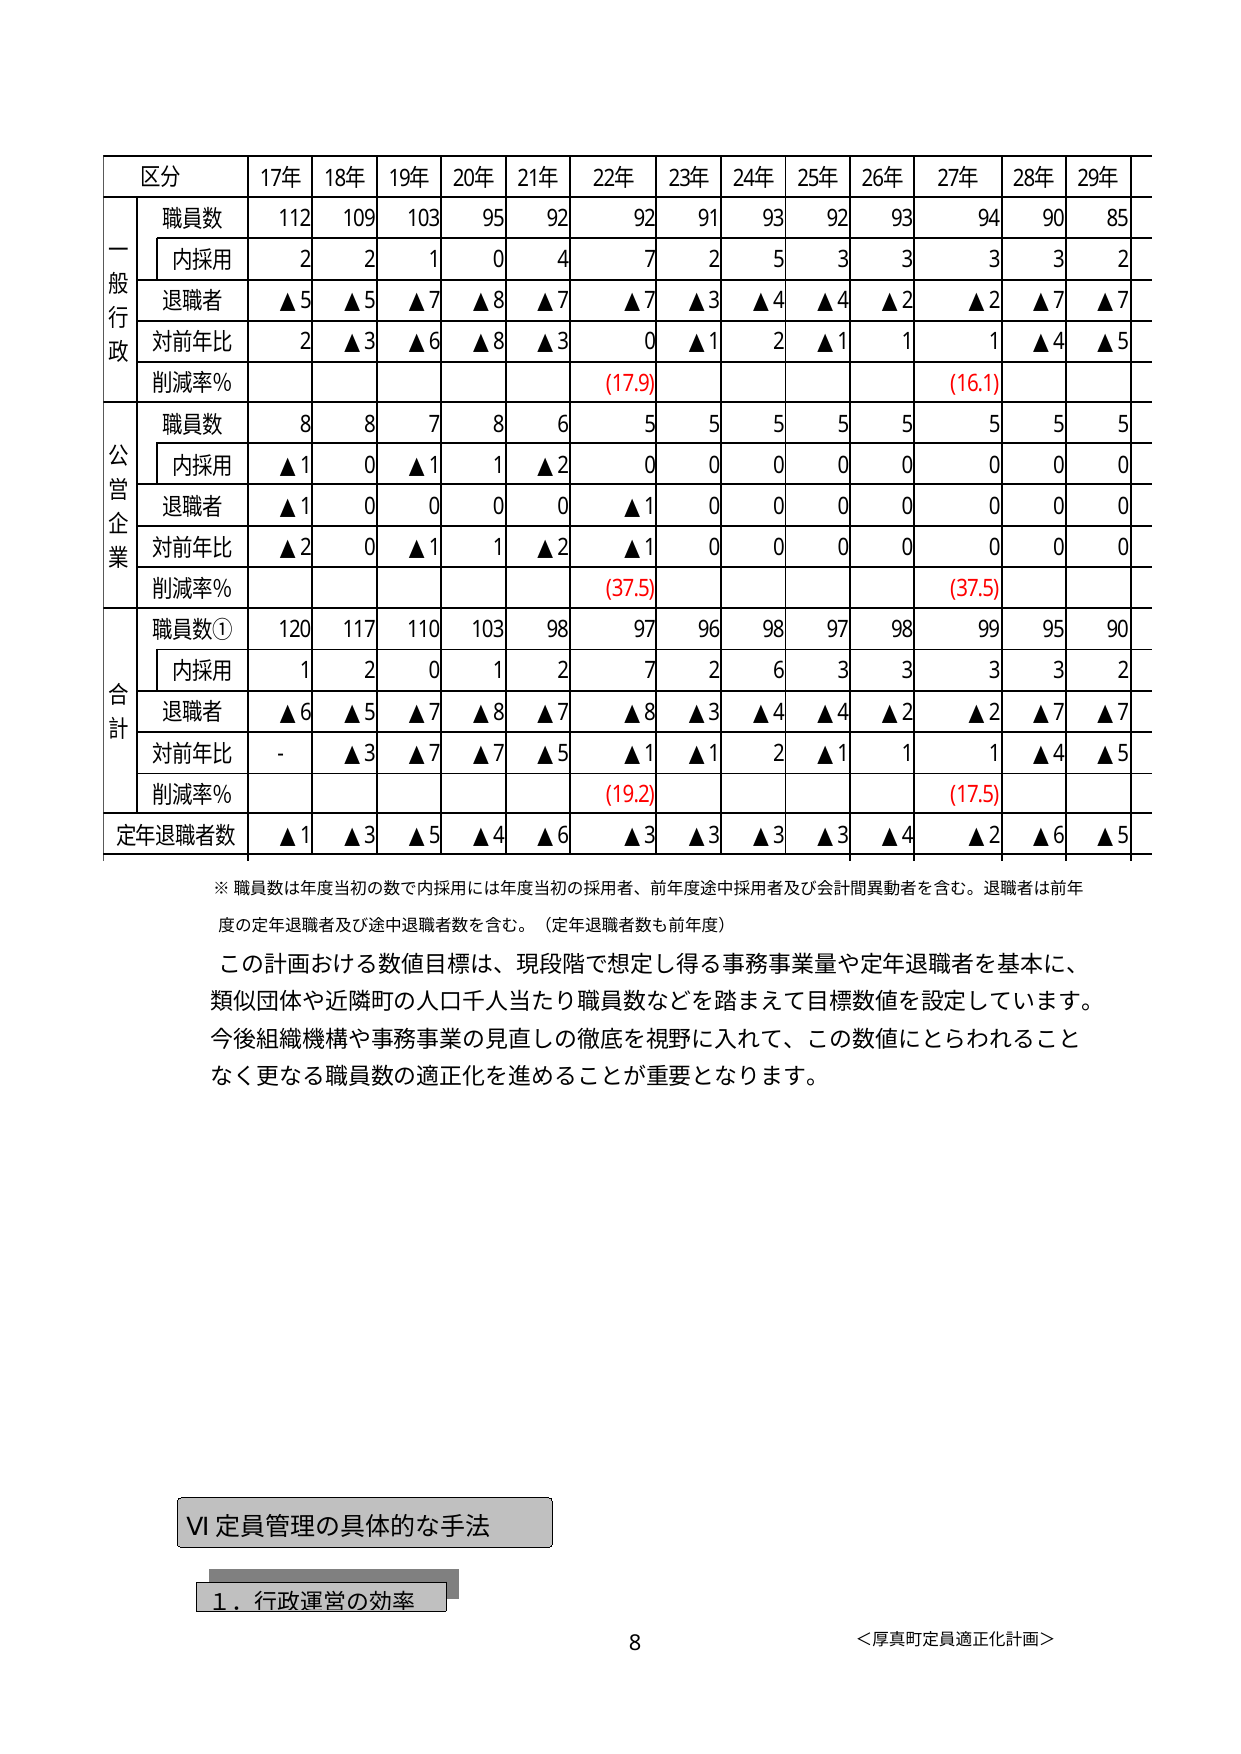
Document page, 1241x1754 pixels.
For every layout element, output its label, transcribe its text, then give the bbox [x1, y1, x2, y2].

text ※ 職員数は年度当初の数で内採用には年度当初の採用者、前年度途中採用者及び会計間異動者を含む。退職者は前年 [103, 868, 1092, 906]
text 度の定年退職者及び途中退職者数を含む。（定年退職者数も前年度） [118, 906, 1092, 943]
text この計画おける数値目標は、現段階で想定し得る事務事業量や定年退職者を基本に、類似団体や近隣町の人口千人当たり職員数などを踏まえて目標数値を設定しています。今後組織機構や事務事業の見直しの徹底を視野に入れて、この数値にとらわれることなく更なる職員数の適正化を進めることが重要となります。 [200, 943, 1092, 1093]
